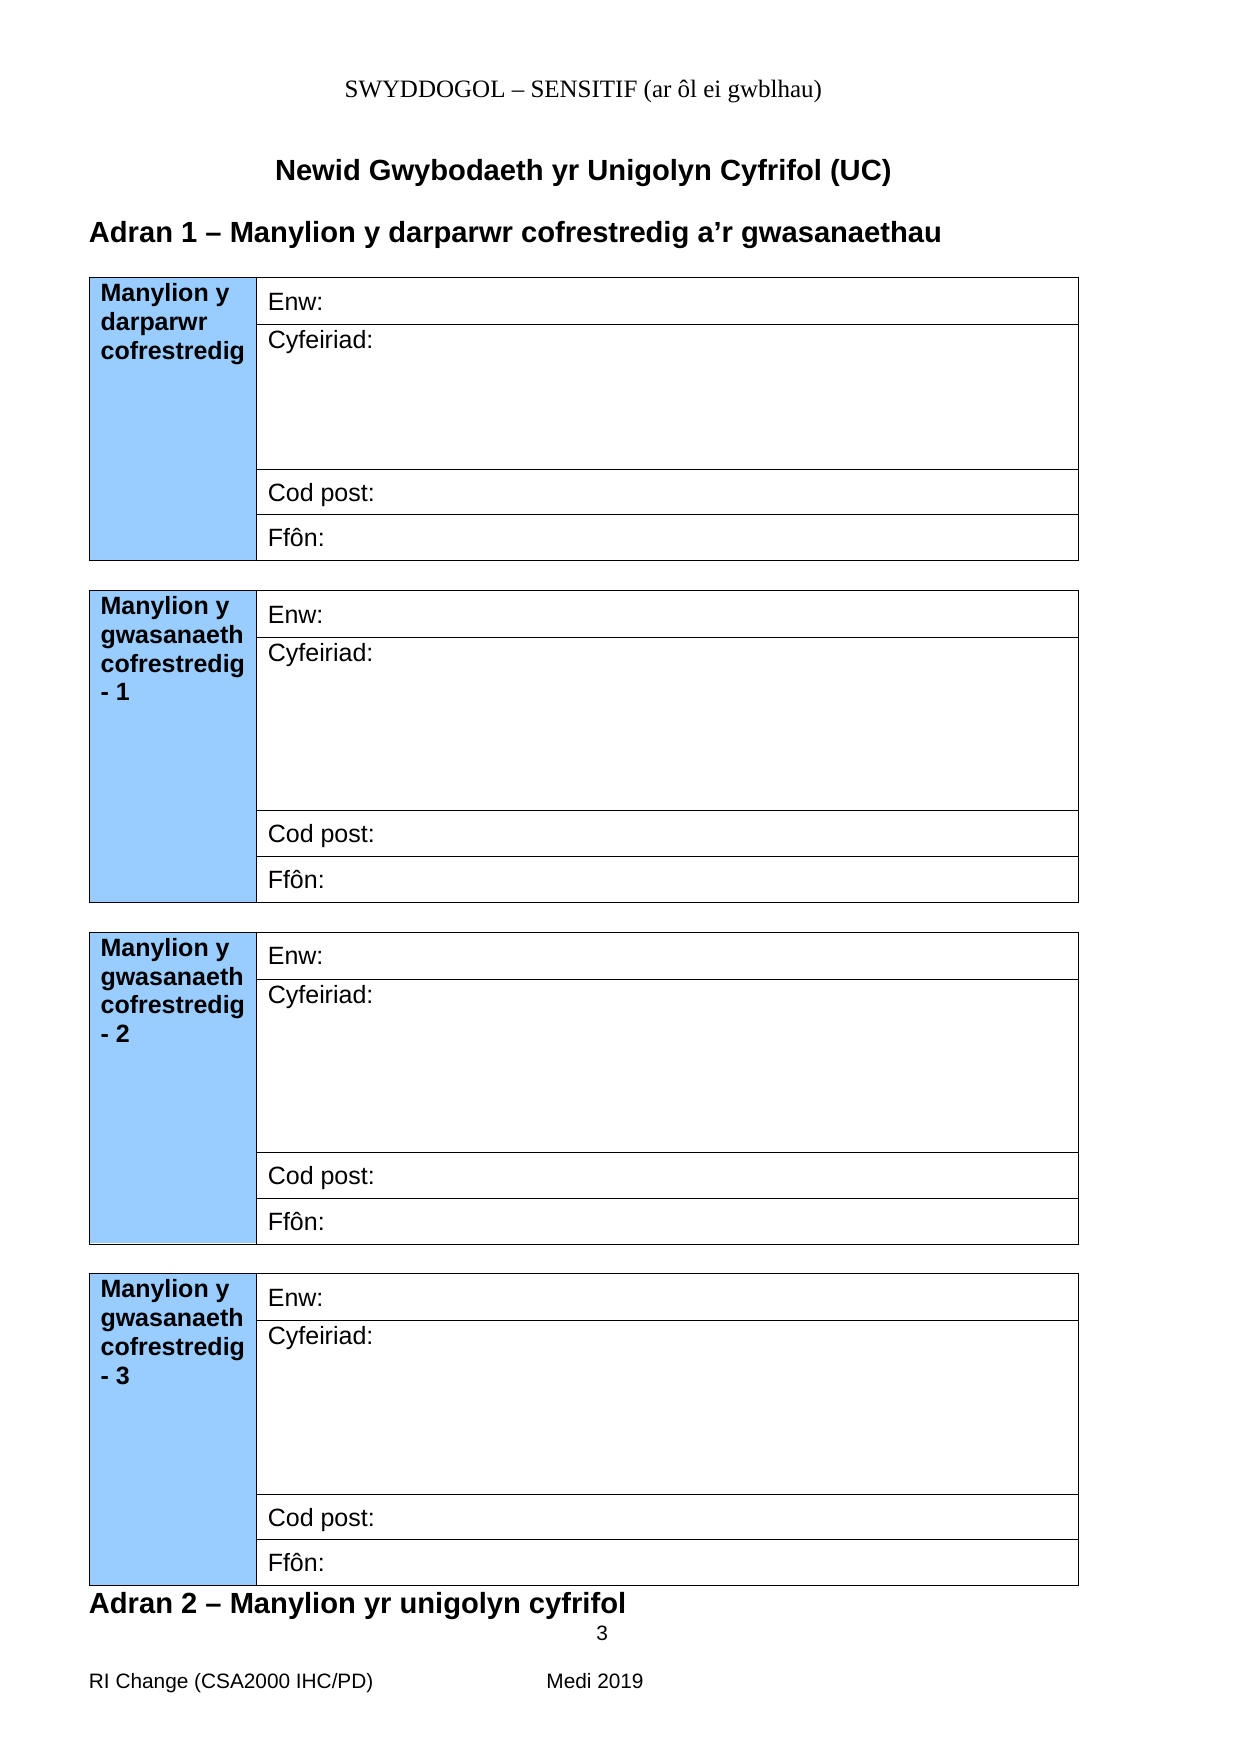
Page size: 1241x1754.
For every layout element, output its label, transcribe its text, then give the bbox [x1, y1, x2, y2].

table_cell Cod post: [257, 1153, 1078, 1198]
table_cell Ffôn: [257, 1199, 1078, 1243]
text Adran 1 – Manylion y darparwr cofrestredig a’r gwasanaethau [89, 215, 1078, 248]
table_cell Cyfeiriad: [257, 325, 1078, 469]
table_cell Ffôn: [257, 857, 1078, 902]
table_cell Cyfeiriad: [257, 638, 1078, 810]
table_cell Cod post: [257, 811, 1078, 856]
table_cell Cod post: [257, 470, 1078, 514]
table_cell Cyfeiriad: [257, 980, 1078, 1152]
table_header Manylion y gwasanaeth cofrestredig - 2 [90, 933, 256, 1243]
table_cell Ffôn: [257, 515, 1078, 560]
table_header Enw: [257, 1274, 1078, 1320]
table_header Enw: [257, 933, 1078, 978]
table_cell Cod post: [257, 1495, 1078, 1539]
text Adran 2 – Manylion yr unigolyn cyfrifol [89, 1586, 1078, 1620]
table_cell Cyfeiriad: [257, 1321, 1078, 1494]
table_header Enw: [257, 591, 1078, 637]
table_header Manylion y gwasanaeth cofrestredig - 1 [90, 591, 256, 902]
table_header Manylion y darparwr cofrestredig [90, 278, 256, 560]
table_header Enw: [257, 278, 1078, 324]
table_cell Ffôn: [257, 1540, 1078, 1585]
table_header Manylion y gwasanaeth cofrestredig - 3 [90, 1274, 256, 1585]
